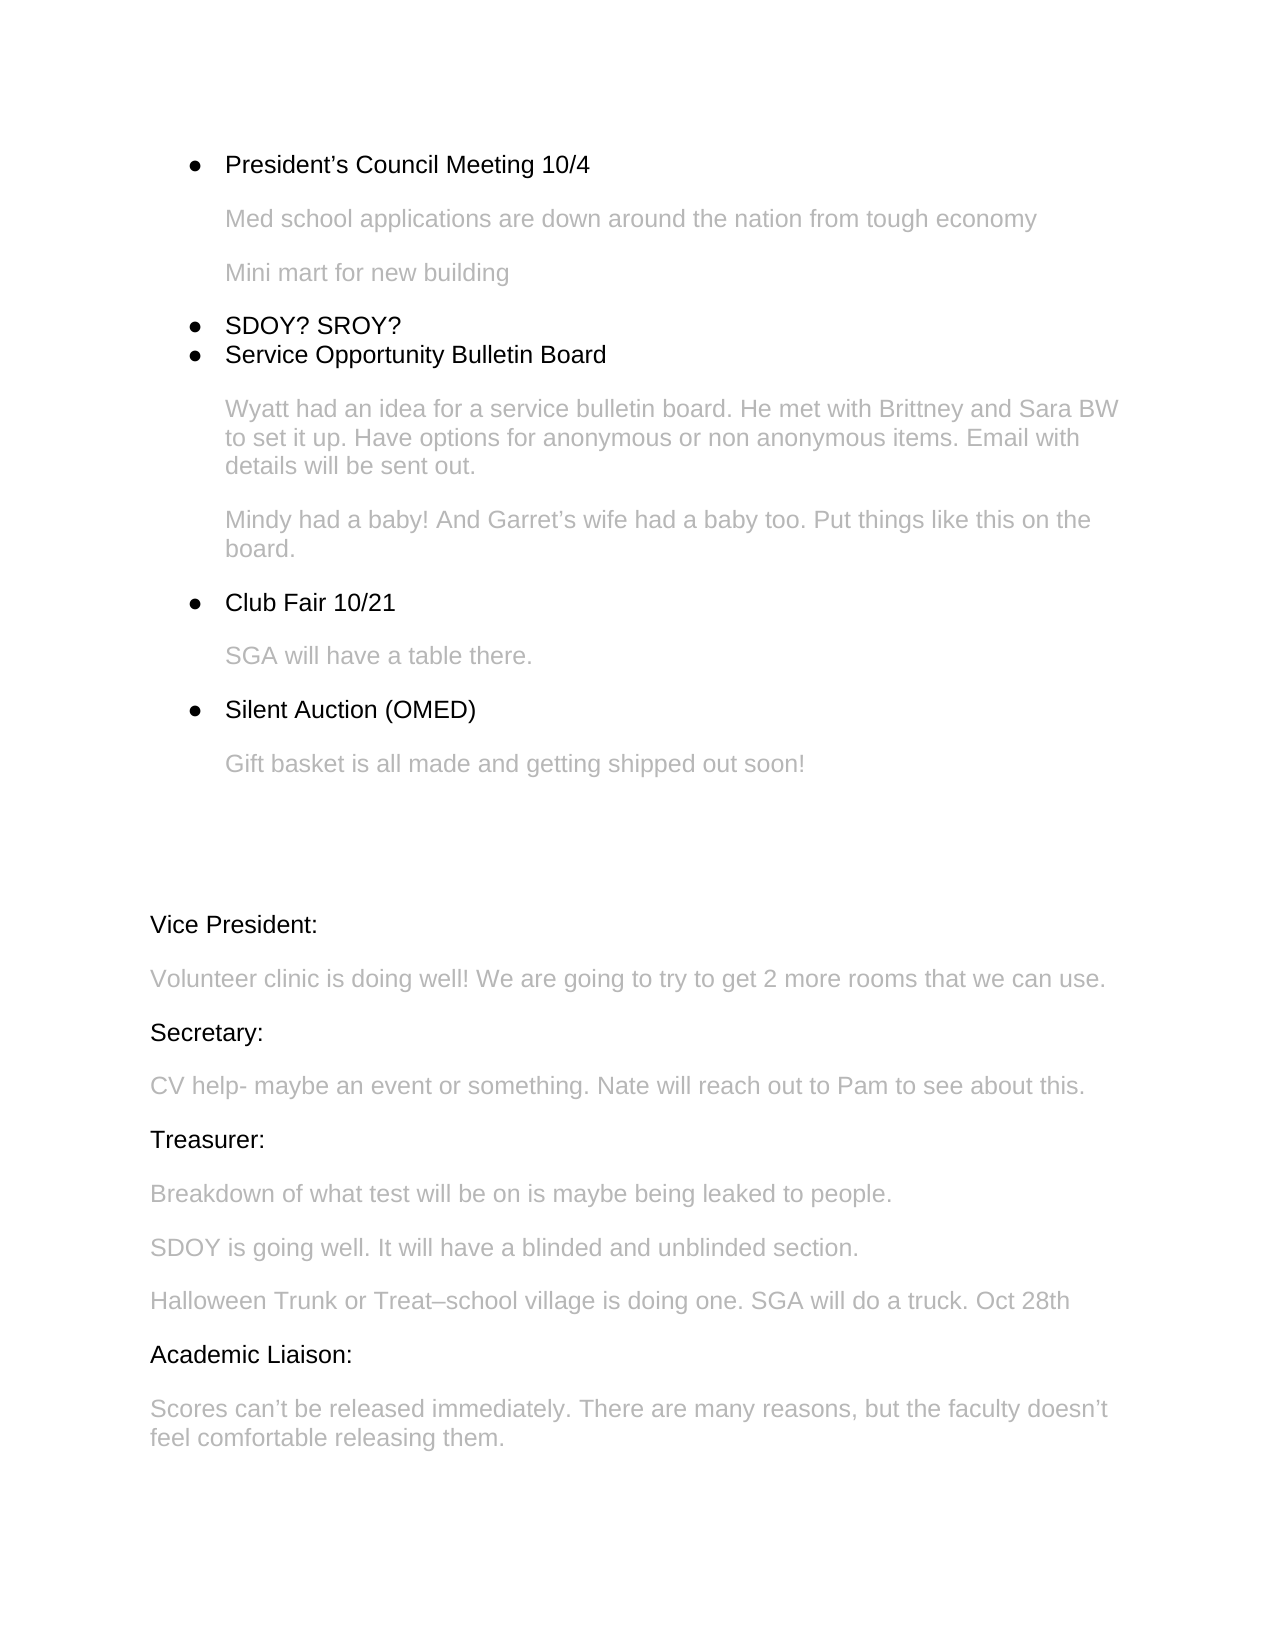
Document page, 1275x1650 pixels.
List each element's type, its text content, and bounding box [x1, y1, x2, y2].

text Breakdown of what test will be on is maybe being leaked to people. [150, 1179, 1125, 1207]
list SDOY? SROY? [187, 311, 1125, 340]
text Mindy had a baby! And Garret’s wife had a baby too. Put things like this on the board. [225, 505, 1125, 562]
text Scores can’t be released immediately. There are many reasons, but the faculty doesn’t feel comfortable releasing them. [150, 1394, 1125, 1451]
text Halloween Trunk or Treat–school village is doing one. SGA will do a truck. Oct 28th [150, 1286, 1125, 1315]
text Gift basket is all made and getting shipped out soon! [225, 749, 1125, 777]
text Volunteer clinic is doing well! We are going to try to get 2 more rooms that we can use. [150, 964, 1125, 992]
list President’s Council Meeting 10/4 [187, 150, 1125, 179]
text SGA will have a table there. [225, 641, 1125, 670]
text Academic Liaison: [150, 1340, 1125, 1369]
text Vice President: [150, 910, 1125, 939]
text CV help- maybe an event or something. Nate will reach out to Pam to see about this. [150, 1071, 1125, 1100]
text Secretary: [150, 1017, 1125, 1046]
text SDOY is going well. It will have a blinded and unblinded section. [150, 1232, 1125, 1261]
text Treasurer: [150, 1125, 1125, 1154]
list Silent Auction (OMED) [187, 695, 1125, 724]
text Wyatt had an idea for a service bulletin board. He met with Brittney and Sara BW to set it up. Have options for anonymous or non anonymous items. Email with details will be sent out. [225, 394, 1125, 480]
list Club Fair 10/21 [187, 587, 1125, 616]
list Service Opportunity Bulletin Board [187, 340, 1125, 369]
text Mini mart for new building [225, 257, 1125, 286]
text Med school applications are down around the nation from tough economy [225, 204, 1125, 232]
